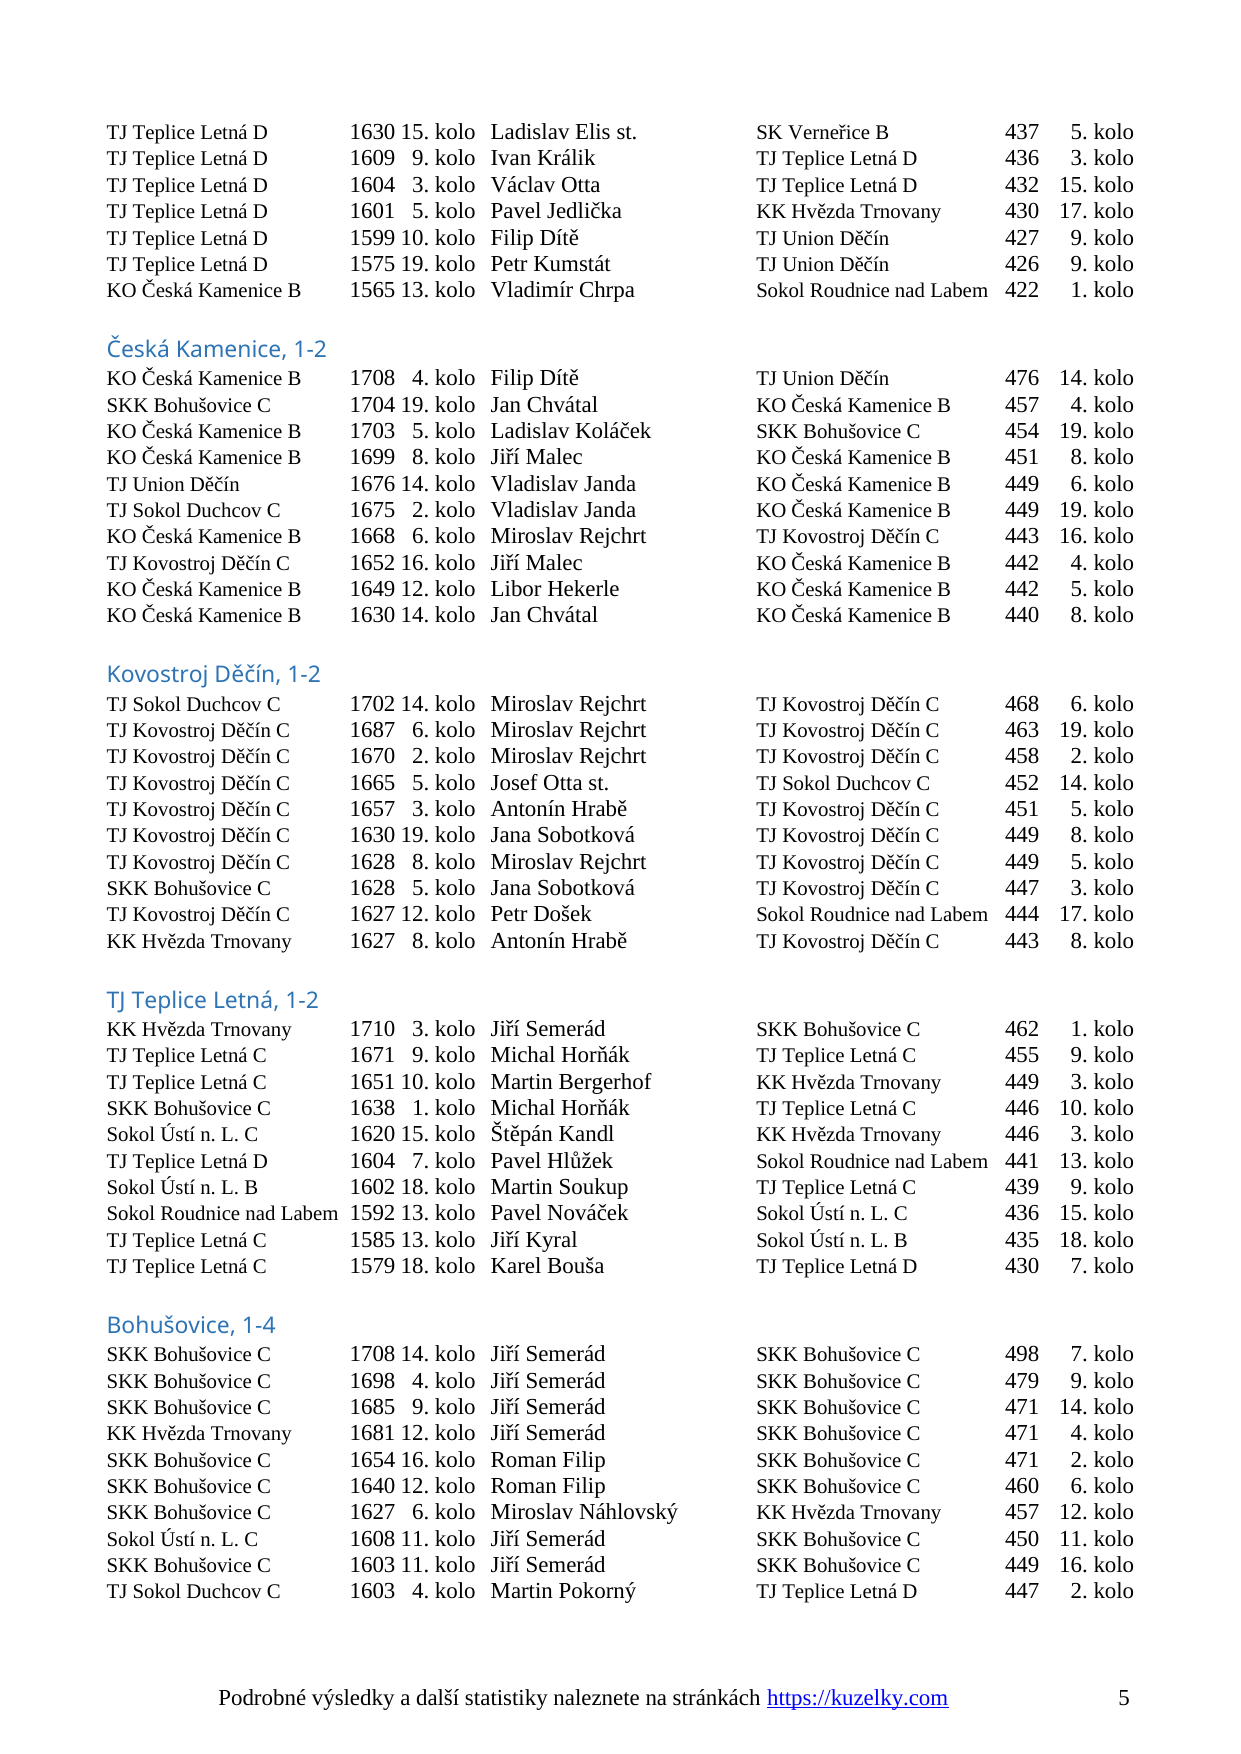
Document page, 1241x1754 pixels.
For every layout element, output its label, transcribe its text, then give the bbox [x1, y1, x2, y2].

text TJ Teplice Letná C 1671 9. kolo Michal Horňák TJ Teplice Letná C 455 9. kolo [106, 1041, 1134, 1068]
text TJ Kovostroj Děčín C 1665 5. kolo Josef Otta st. TJ Sokol Duchcov C 452 14. kolo [106, 769, 1134, 795]
text KK Hvězda Trnovany 1627 8. kolo Antonín Hrabě TJ Kovostroj Děčín C 443 8. kolo [106, 927, 1134, 953]
text TJ Teplice Letná D 1604 3. kolo Václav Otta TJ Teplice Letná D 432 15. kolo [106, 171, 1134, 197]
text TJ Teplice Letná D 1575 19. kolo Petr Kumstát TJ Union Děčín 426 9. kolo [106, 250, 1134, 276]
text TJ Kovostroj Děčín C 1630 19. kolo Jana Sobotková TJ Kovostroj Děčín C 449 8. kolo [106, 821, 1134, 848]
text SKK Bohušovice C 1708 14. kolo Jiří Semerád SKK Bohušovice C 498 7. kolo [106, 1340, 1134, 1367]
text SKK Bohušovice C 1627 6. kolo Miroslav Náhlovský KK Hvězda Trnovany 457 12. kolo [106, 1498, 1134, 1525]
text TJ Teplice Letná D 1630 15. kolo Ladislav Elis st. SK Verneřice B 437 5. kolo [106, 118, 1134, 144]
text TJ Teplice Letná C 1585 13. kolo Jiří Kyral Sokol Ústí n. L. B 435 18. kolo [106, 1226, 1134, 1252]
text SKK Bohušovice C 1628 5. kolo Jana Sobotková TJ Kovostroj Děčín C 447 3. kolo [106, 874, 1134, 901]
text SKK Bohušovice C 1654 16. kolo Roman Filip SKK Bohušovice C 471 2. kolo [106, 1446, 1134, 1472]
text KO Česká Kamenice B 1630 14. kolo Jan Chvátal KO Česká Kamenice B 440 8. kolo [106, 602, 1134, 628]
text TJ Teplice Letná C 1651 10. kolo Martin Bergerhof KK Hvězda Trnovany 449 3. kolo [106, 1068, 1134, 1094]
text TJ Kovostroj Děčín C 1652 16. kolo Jiří Malec KO Česká Kamenice B 442 4. kolo [106, 549, 1134, 575]
text KK Hvězda Trnovany 1681 12. kolo Jiří Semerád SKK Bohušovice C 471 4. kolo [106, 1419, 1134, 1446]
text KO Česká Kamenice B 1708 4. kolo Filip Dítě TJ Union Děčín 476 14. kolo [106, 364, 1134, 391]
text KO Česká Kamenice B 1565 13. kolo Vladimír Chrpa Sokol Roudnice nad Labem 422 1. kolo [106, 276, 1134, 303]
text TJ Teplice Letná D 1599 10. kolo Filip Dítě TJ Union Děčín 427 9. kolo [106, 223, 1134, 250]
text SKK Bohušovice C 1638 1. kolo Michal Horňák TJ Teplice Letná C 446 10. kolo [106, 1094, 1134, 1120]
text KK Hvězda Trnovany 1710 3. kolo Jiří Semerád SKK Bohušovice C 462 1. kolo [106, 1015, 1134, 1041]
text SKK Bohušovice C 1640 12. kolo Roman Filip SKK Bohušovice C 460 6. kolo [106, 1472, 1134, 1498]
text Sokol Ústí n. L. C 1620 15. kolo Štěpán Kandl KK Hvězda Trnovany 446 3. kolo [106, 1120, 1134, 1147]
text TJ Teplice Letná D 1601 5. kolo Pavel Jedlička KK Hvězda Trnovany 430 17. kolo [106, 197, 1134, 223]
text SKK Bohušovice C 1698 4. kolo Jiří Semerád SKK Bohušovice C 479 9. kolo [106, 1367, 1134, 1393]
text TJ Sokol Duchcov C 1702 14. kolo Miroslav Rejchrt TJ Kovostroj Děčín C 468 6. kolo [106, 690, 1134, 716]
text TJ Teplice Letná D 1604 7. kolo Pavel Hlůžek Sokol Roudnice nad Labem 441 13. kolo [106, 1147, 1134, 1173]
text TJ Sokol Duchcov C 1603 4. kolo Martin Pokorný TJ Teplice Letná D 447 2. kolo [106, 1577, 1134, 1604]
text SKK Bohušovice C 1603 11. kolo Jiří Semerád SKK Bohušovice C 449 16. kolo [106, 1551, 1134, 1577]
text SKK Bohušovice C 1685 9. kolo Jiří Semerád SKK Bohušovice C 471 14. kolo [106, 1393, 1134, 1419]
subtitle Kovostroj Děčín, 1-2 [106, 658, 1134, 690]
text SKK Bohušovice C 1704 19. kolo Jan Chvátal KO Česká Kamenice B 457 4. kolo [106, 391, 1134, 417]
text TJ Kovostroj Děčín C 1687 6. kolo Miroslav Rejchrt TJ Kovostroj Děčín C 463 19. kolo [106, 716, 1134, 742]
text KO Česká Kamenice B 1699 8. kolo Jiří Malec KO Česká Kamenice B 451 8. kolo [106, 443, 1134, 470]
text TJ Kovostroj Děčín C 1628 8. kolo Miroslav Rejchrt TJ Kovostroj Děčín C 449 5. kolo [106, 848, 1134, 874]
text TJ Kovostroj Děčín C 1657 3. kolo Antonín Hrabě TJ Kovostroj Děčín C 451 5. kolo [106, 795, 1134, 821]
text Sokol Ústí n. L. B 1602 18. kolo Martin Soukup TJ Teplice Letná C 439 9. kolo [106, 1173, 1134, 1199]
text Sokol Roudnice nad Labem 1592 13. kolo Pavel Nováček Sokol Ústí n. L. C 436 15. kolo [106, 1199, 1134, 1226]
subtitle Bohušovice, 1-4 [106, 1309, 1134, 1340]
text KO Česká Kamenice B 1703 5. kolo Ladislav Koláček SKK Bohušovice C 454 19. kolo [106, 417, 1134, 443]
text TJ Kovostroj Děčín C 1670 2. kolo Miroslav Rejchrt TJ Kovostroj Děčín C 458 2. kolo [106, 742, 1134, 769]
text TJ Teplice Letná D 1609 9. kolo Ivan Králik TJ Teplice Letná D 436 3. kolo [106, 144, 1134, 171]
text TJ Sokol Duchcov C 1675 2. kolo Vladislav Janda KO Česká Kamenice B 449 19. kolo [106, 496, 1134, 522]
text TJ Union Děčín 1676 14. kolo Vladislav Janda KO Česká Kamenice B 449 6. kolo [106, 470, 1134, 496]
subtitle TJ Teplice Letná, 1-2 [106, 984, 1134, 1015]
text Sokol Ústí n. L. C 1608 11. kolo Jiří Semerád SKK Bohušovice C 450 11. kolo [106, 1525, 1134, 1551]
text KO Česká Kamenice B 1668 6. kolo Miroslav Rejchrt TJ Kovostroj Děčín C 443 16. kolo [106, 522, 1134, 549]
text KO Česká Kamenice B 1649 12. kolo Libor Hekerle KO Česká Kamenice B 442 5. kolo [106, 575, 1134, 602]
subtitle Česká Kamenice, 1-2 [106, 333, 1134, 364]
text TJ Teplice Letná C 1579 18. kolo Karel Bouša TJ Teplice Letná D 430 7. kolo [106, 1252, 1134, 1278]
text TJ Kovostroj Děčín C 1627 12. kolo Petr Došek Sokol Roudnice nad Labem 444 17. kolo [106, 901, 1134, 927]
